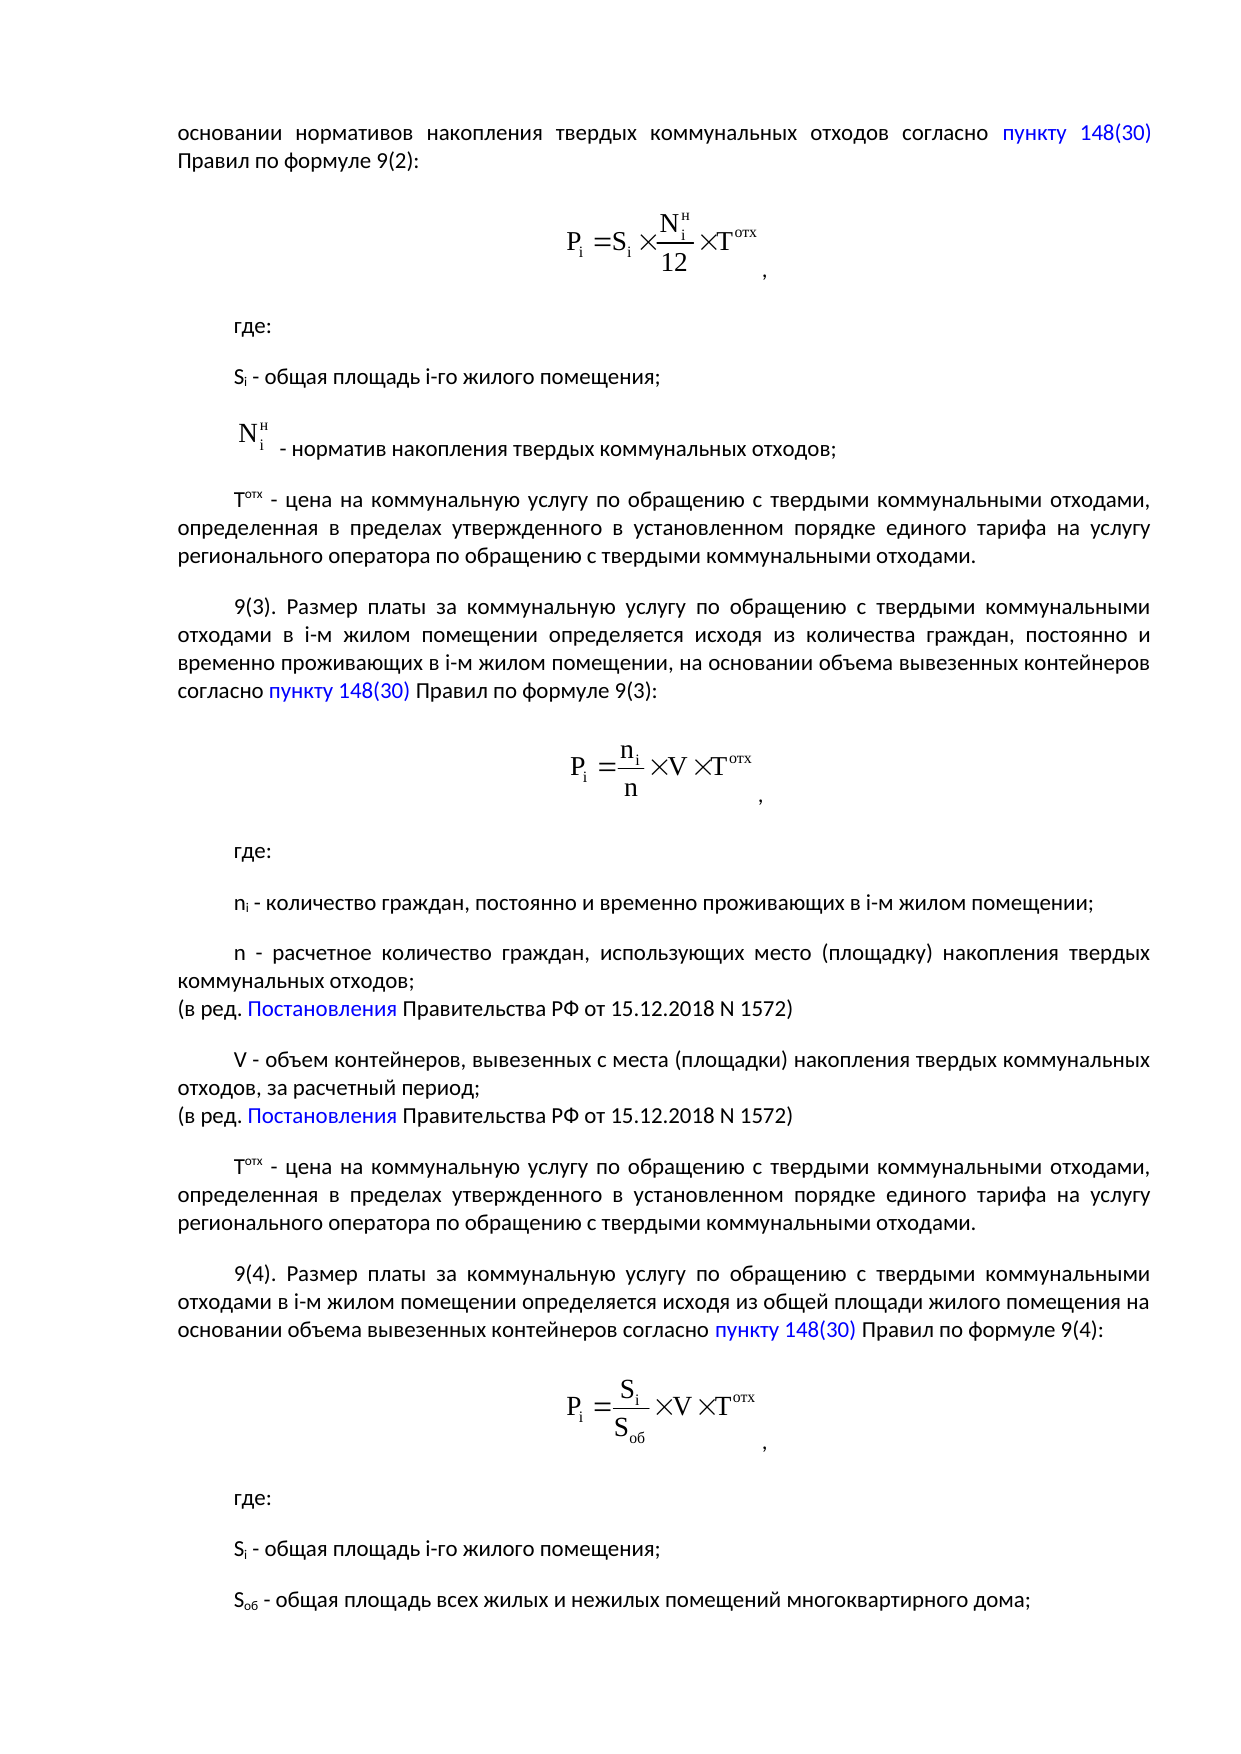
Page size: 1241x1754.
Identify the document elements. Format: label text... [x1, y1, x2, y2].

text , [177, 202, 1152, 283]
text (в ред. Постановления Правительства РФ от 15.12.2018 N 1572) [177, 1102, 1152, 1129]
text V - объем контейнеров, вывезенных с места (площадки) накопления твердых коммунальных отходов, за расчетный период; [177, 1046, 1152, 1102]
text Si - общая площадь i-го жилого помещения; [177, 1534, 1152, 1562]
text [177, 118, 1152, 174]
text - норматив накопления твердых коммунальных отходов; [177, 413, 1152, 462]
text где: [177, 837, 1152, 865]
text , [177, 732, 1152, 809]
text 9(3). Размер платы за коммунальную услугу по обращению с твердыми коммунальными отходами в i-м жилом помещении определяется исходя из количества граждан, постоянно и временно проживающих в i-м жилом помещении, на основании объема вывезенных контейнеров согласно пункту 148(30) Правил по формуле 9(3): [177, 592, 1152, 704]
text ni - количество граждан, постоянно и временно проживающих в i-м жилом помещении; [177, 888, 1152, 916]
text Sоб - общая площадь всех жилых и нежилых помещений многоквартирного дома; [177, 1585, 1152, 1613]
text n - расчетное количество граждан, использующих место (площадку) накопления твердых коммунальных отходов; [177, 938, 1152, 994]
text где: [177, 311, 1152, 339]
text , [177, 1372, 1152, 1456]
text где: [177, 1483, 1152, 1512]
text Si - общая площадь i-го жилого помещения; [177, 362, 1152, 390]
text (в ред. Постановления Правительства РФ от 15.12.2018 N 1572) [177, 994, 1152, 1023]
text 9(4). Размер платы за коммунальную услугу по обращению с твердыми коммунальными отходами в i-м жилом помещении определяется исходя из общей площади жилого помещения на основании объема вывезенных контейнеров согласно пункту 148(30) Правил по формуле 9(4): [177, 1259, 1152, 1343]
